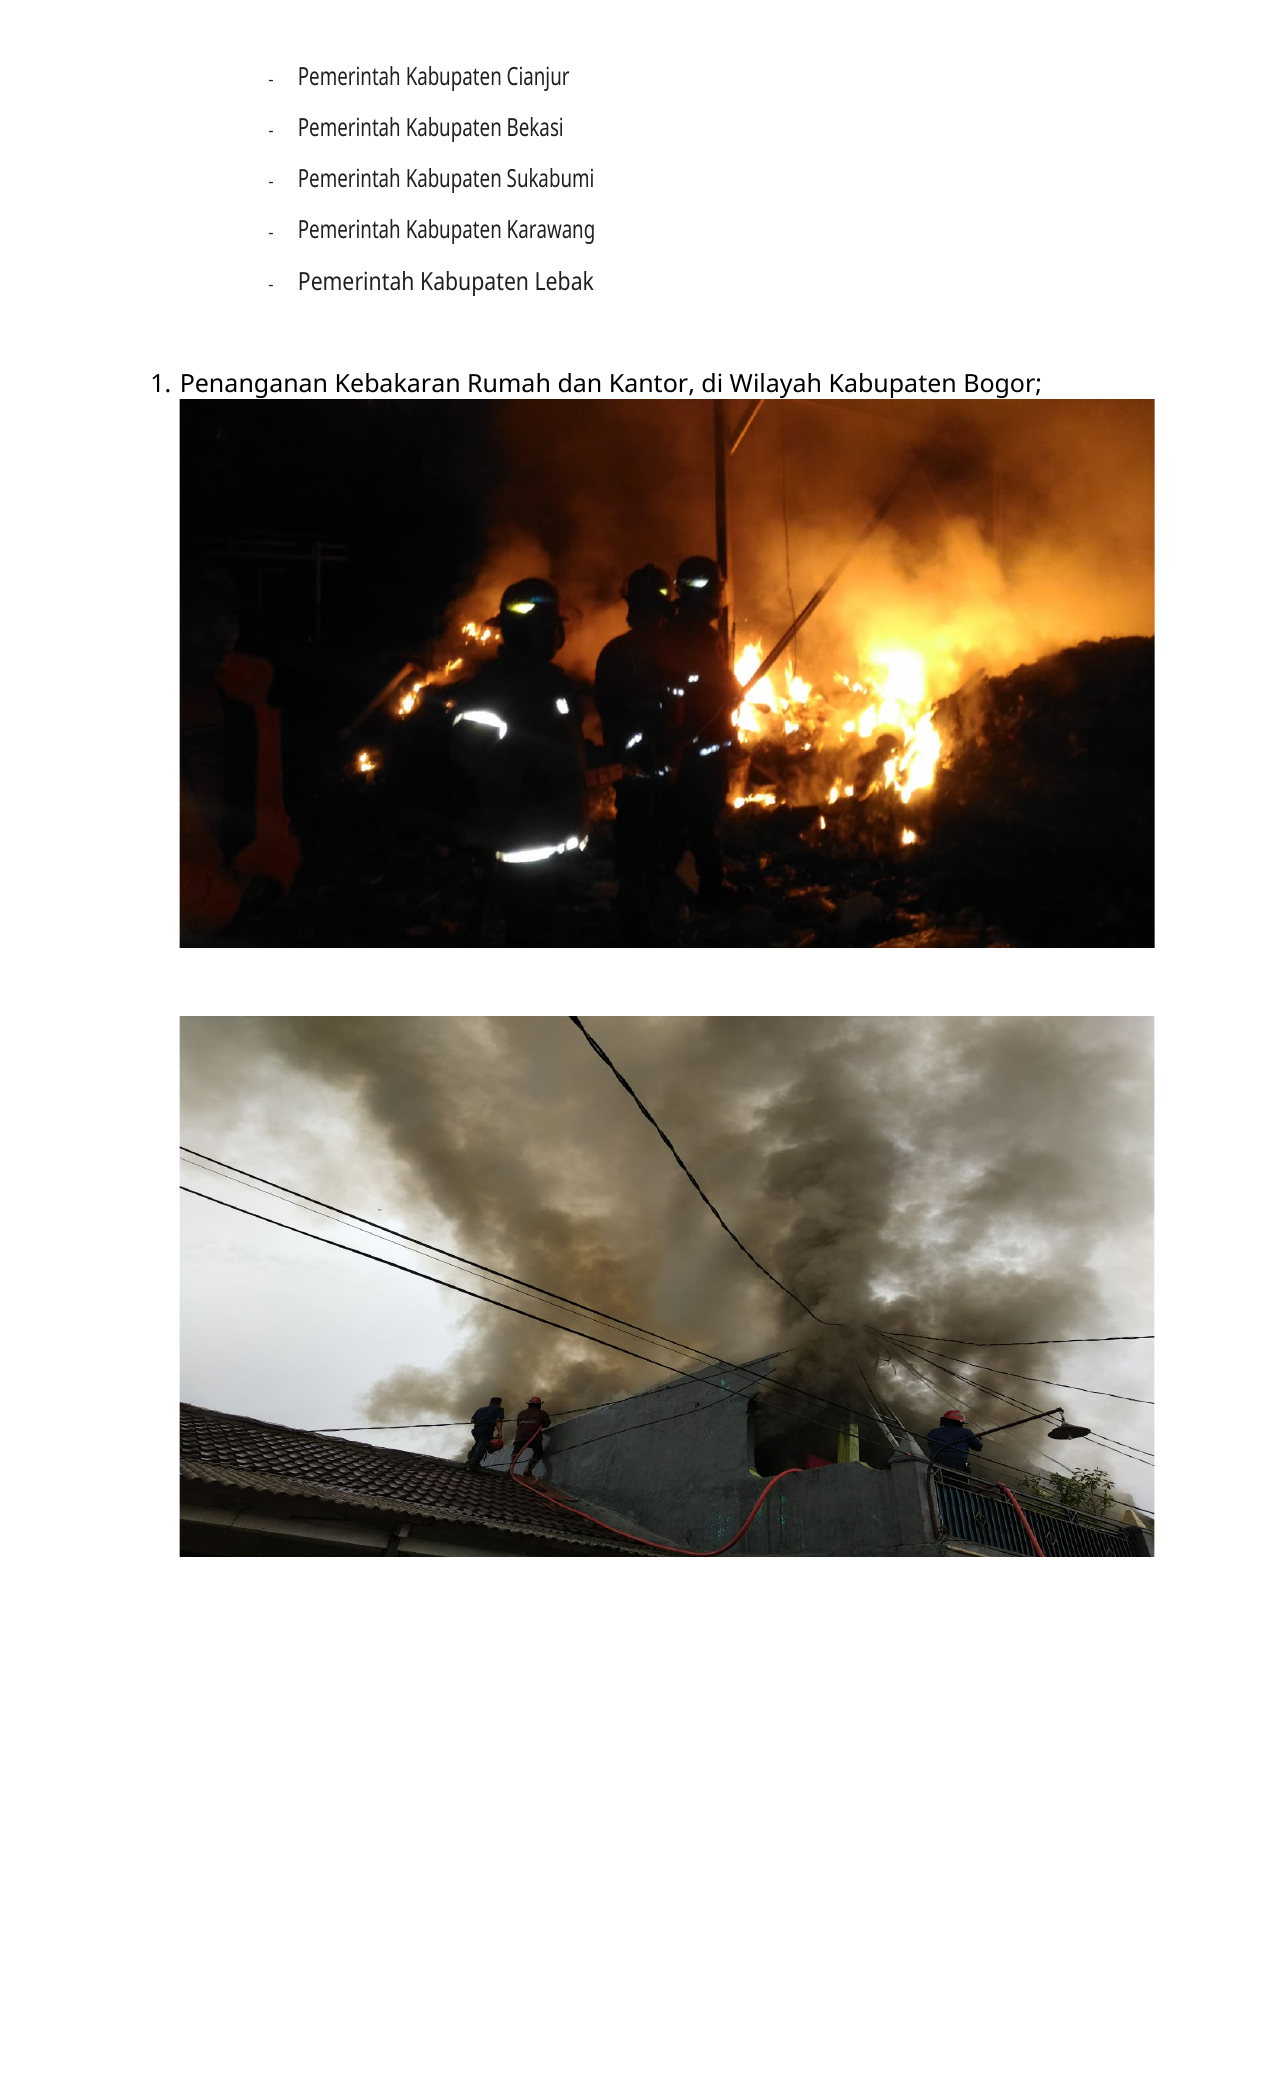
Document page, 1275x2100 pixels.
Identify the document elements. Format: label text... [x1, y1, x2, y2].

list Pemerintah Kabupaten Bekasi [268, 110, 1125, 144]
list Pemerintah Kabupaten Sukabumi [268, 161, 1125, 195]
list Pemerintah Kabupaten Karawang [268, 212, 1125, 246]
list Pemerintah Kabupaten Cianjur [268, 59, 1125, 93]
list Pemerintah Kabupaten Lebak [268, 263, 1125, 297]
picture [179, 399, 1155, 948]
picture [179, 1016, 1155, 1557]
list Penanganan Kebakaran Rumah dan Kantor, di Wilayah Kabupaten Bogor; [150, 365, 1125, 399]
